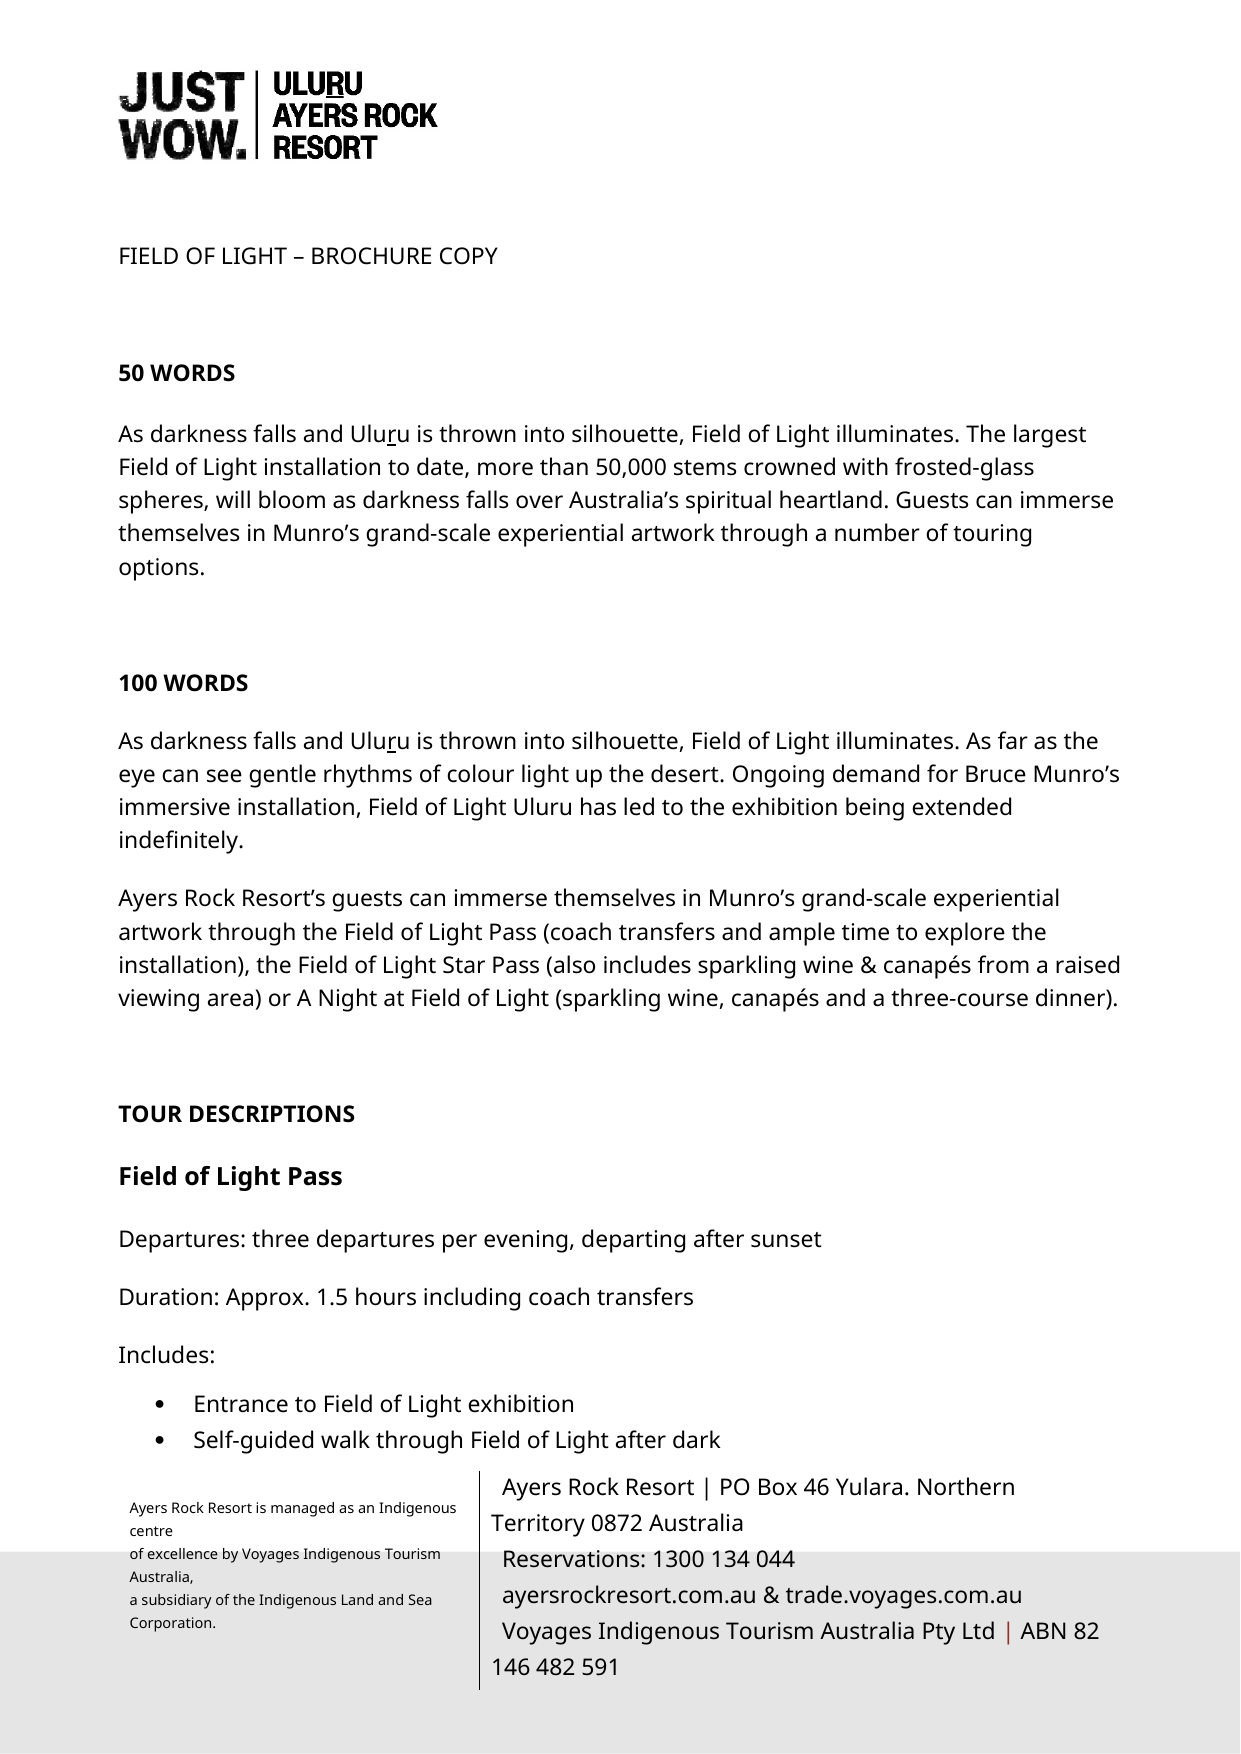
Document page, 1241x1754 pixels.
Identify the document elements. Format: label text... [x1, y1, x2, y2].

text 50 WORDS [118, 357, 1122, 388]
text Field of Light Pass [118, 1159, 1122, 1193]
text As darkness falls and Uluru is thrown into silhouette, Field of Light illuminates. As far as the eye can see gentle rhythms of colour light up the desert. Ongoing demand for Bruce Munro’s immersive installation, Field of Light Uluru has led to the exhibition being extended indefinitely. [118, 725, 1122, 855]
text TOUR DESCRIPTIONS [118, 1098, 1122, 1129]
text Includes: [118, 1339, 1122, 1371]
text Ayers Rock Resort’s guests can immerse themselves in Munro’s grand-scale experiential artwork through the Field of Light Pass (coach transfers and ample time to explore the installation), the Field of Light Star Pass (also includes sparkling wine & canapés from a raised viewing area) or A Night at Field of Light (sparkling wine, canapés and a three-course dinner). [118, 882, 1122, 1013]
list Entrance to Field of Light exhibition [156, 1388, 1122, 1419]
text Duration: Approx. 1.5 hours including coach transfers [118, 1281, 1122, 1312]
text As darkness falls and Uluru is thrown into silhouette, Field of Light illuminates. The largest Field of Light installation to date, more than 50,000 stems crowned with frosted-glass spheres, will bloom as darkness falls over Australia’s spiritual heartland. Guests can immerse themselves in Munro’s grand-scale experiential artwork through a number of touring options. [118, 418, 1122, 582]
text 100 WORDS [118, 667, 1122, 698]
text Departures: three departures per evening, departing after sunset [118, 1223, 1122, 1254]
text FIELD OF LIGHT – BROCHURE COPY [118, 240, 1122, 271]
list Self-guided walk through Field of Light after dark [156, 1424, 1122, 1455]
picture [0, 0, 1241, 177]
